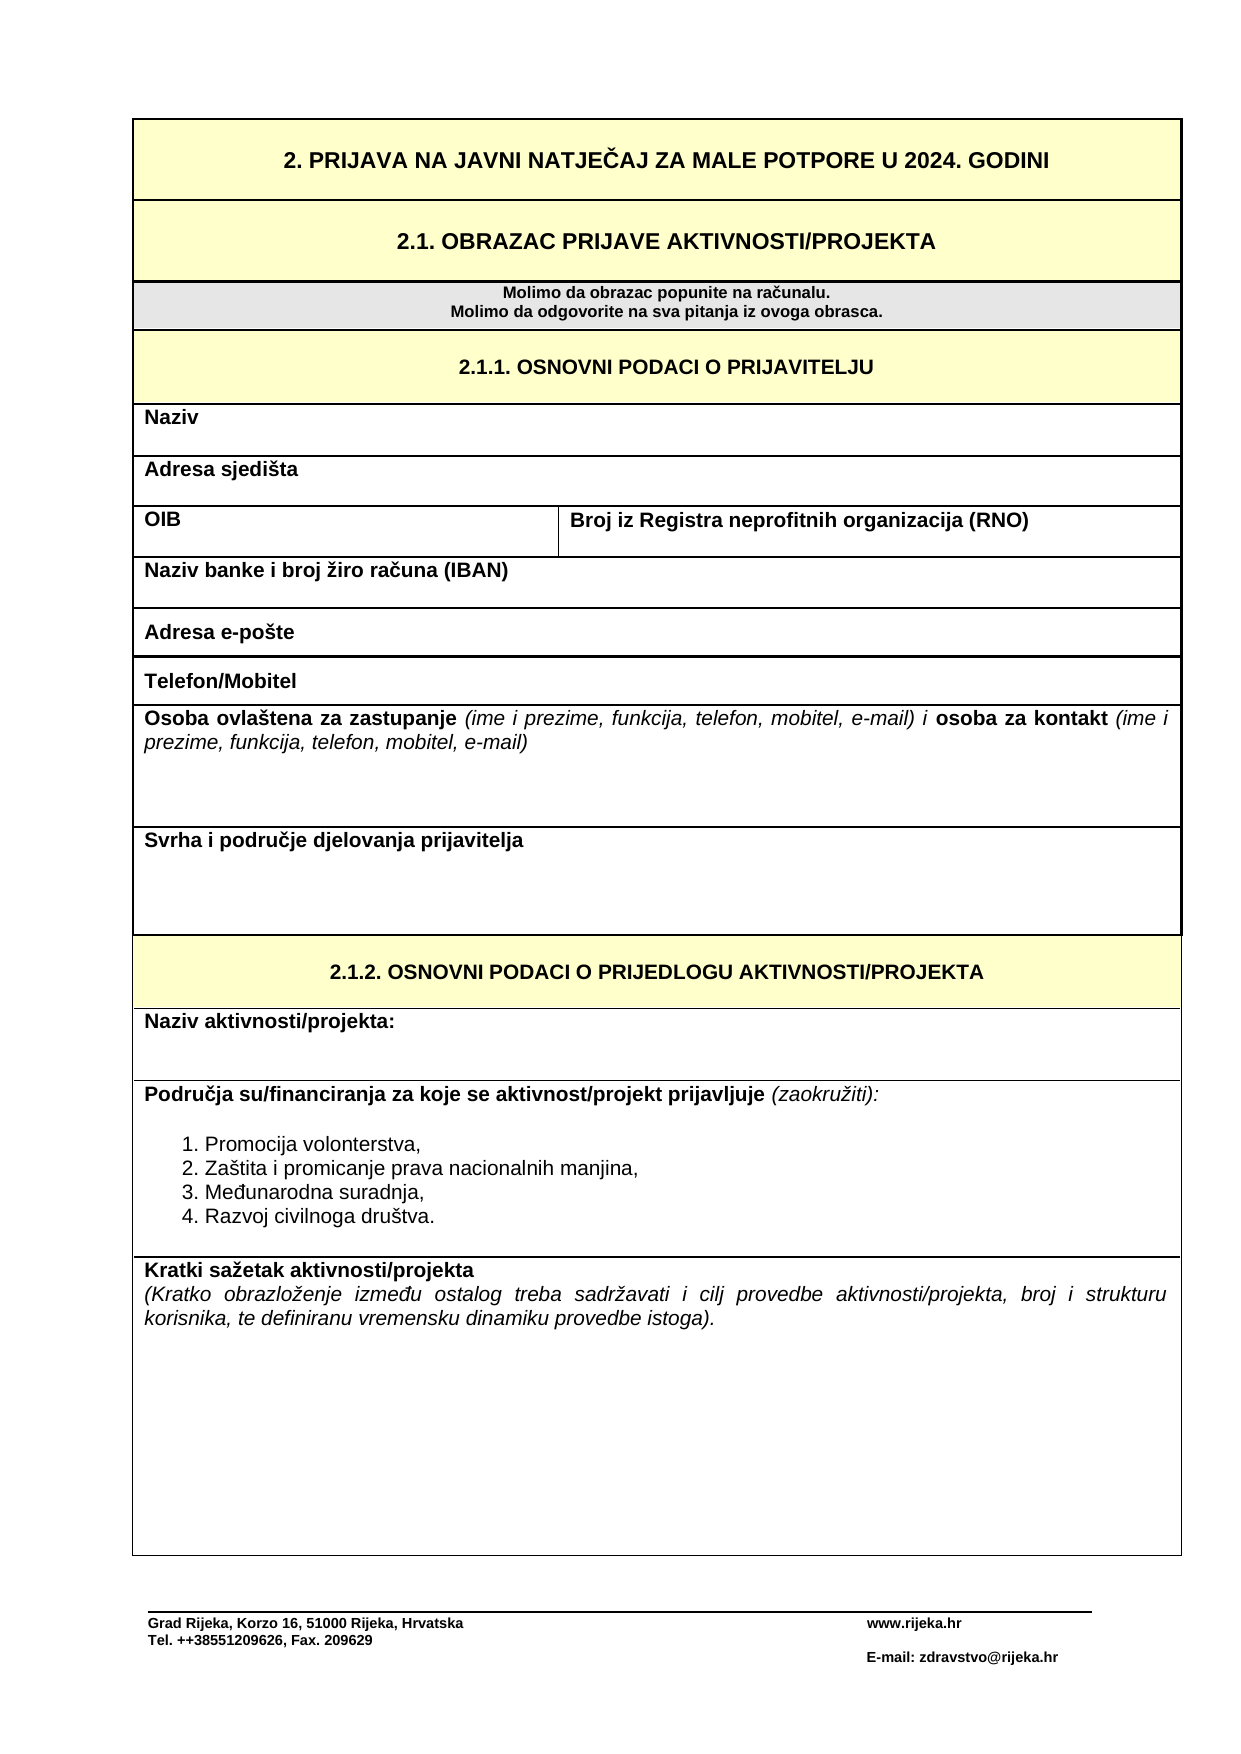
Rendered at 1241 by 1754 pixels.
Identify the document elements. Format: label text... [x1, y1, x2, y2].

table_cell OIB [134, 507, 558, 556]
table_cell Naziv aktivnosti/projekta: [133, 1008, 1181, 1080]
table_cell Naziv banke i broj žiro računa (IBAN) [134, 558, 1180, 607]
table_cell Molimo da obrazac popunite na računalu. Molimo da odgovorite na sva pitanja iz ovoga obrasca. [134, 283, 1180, 328]
table_cell Adresa e-pošte [134, 609, 1180, 655]
table_cell Svrha i područje djelovanja prijavitelja [134, 828, 1180, 933]
table_cell Osoba ovlaštena za zastupanje (ime i prezime, funkcija, telefon, mobitel, e-mail) i osoba za kontakt (ime i prezime, funkcija, telefon, mobitel, e-mail) [134, 706, 1180, 826]
table_cell Područja su/financiranja za koje se aktivnost/projekt prijavljuje (zaokružiti): 1. Promocija volonterstva, 2. Zaštita i promicanje prava nacionalnih manjina, 3. Međunarodna suradnja, 4. Razvoj civilnoga društva. [133, 1080, 1181, 1256]
table_cell Kratki sažetak aktivnosti/projekta (Kratko obrazloženje između ostalog treba sadržavati i cilj provedbe aktivnosti/projekta, broj i strukturu korisnika, te definiranu vremensku dinamiku provedbe istoga). [133, 1256, 1181, 1555]
table_cell 2.1.2. OSNOVNI PODACI O PRIJEDLOGU AKTIVNOSTI/PROJEKTA [133, 936, 1181, 1007]
table_cell Adresa sjedišta [134, 457, 1180, 505]
table_cell Telefon/Mobitel [134, 658, 1180, 704]
table_cell 2.1.1. OSNOVNI PODACI O PRIJAVITELJU [134, 331, 1180, 402]
table_cell Naziv [134, 405, 1180, 455]
table_cell 2.1. OBRAZAC PRIJAVE AKTIVNOSTI/PROJEKTA [134, 201, 1180, 280]
table_header 2. PRIJAVA NA JAVNI NATJEČAJ ZA MALE POTPORE U 2024. GODINI [134, 120, 1180, 199]
table_cell Broj iz Registra neprofitnih organizacija (RNO) [559, 507, 1180, 556]
